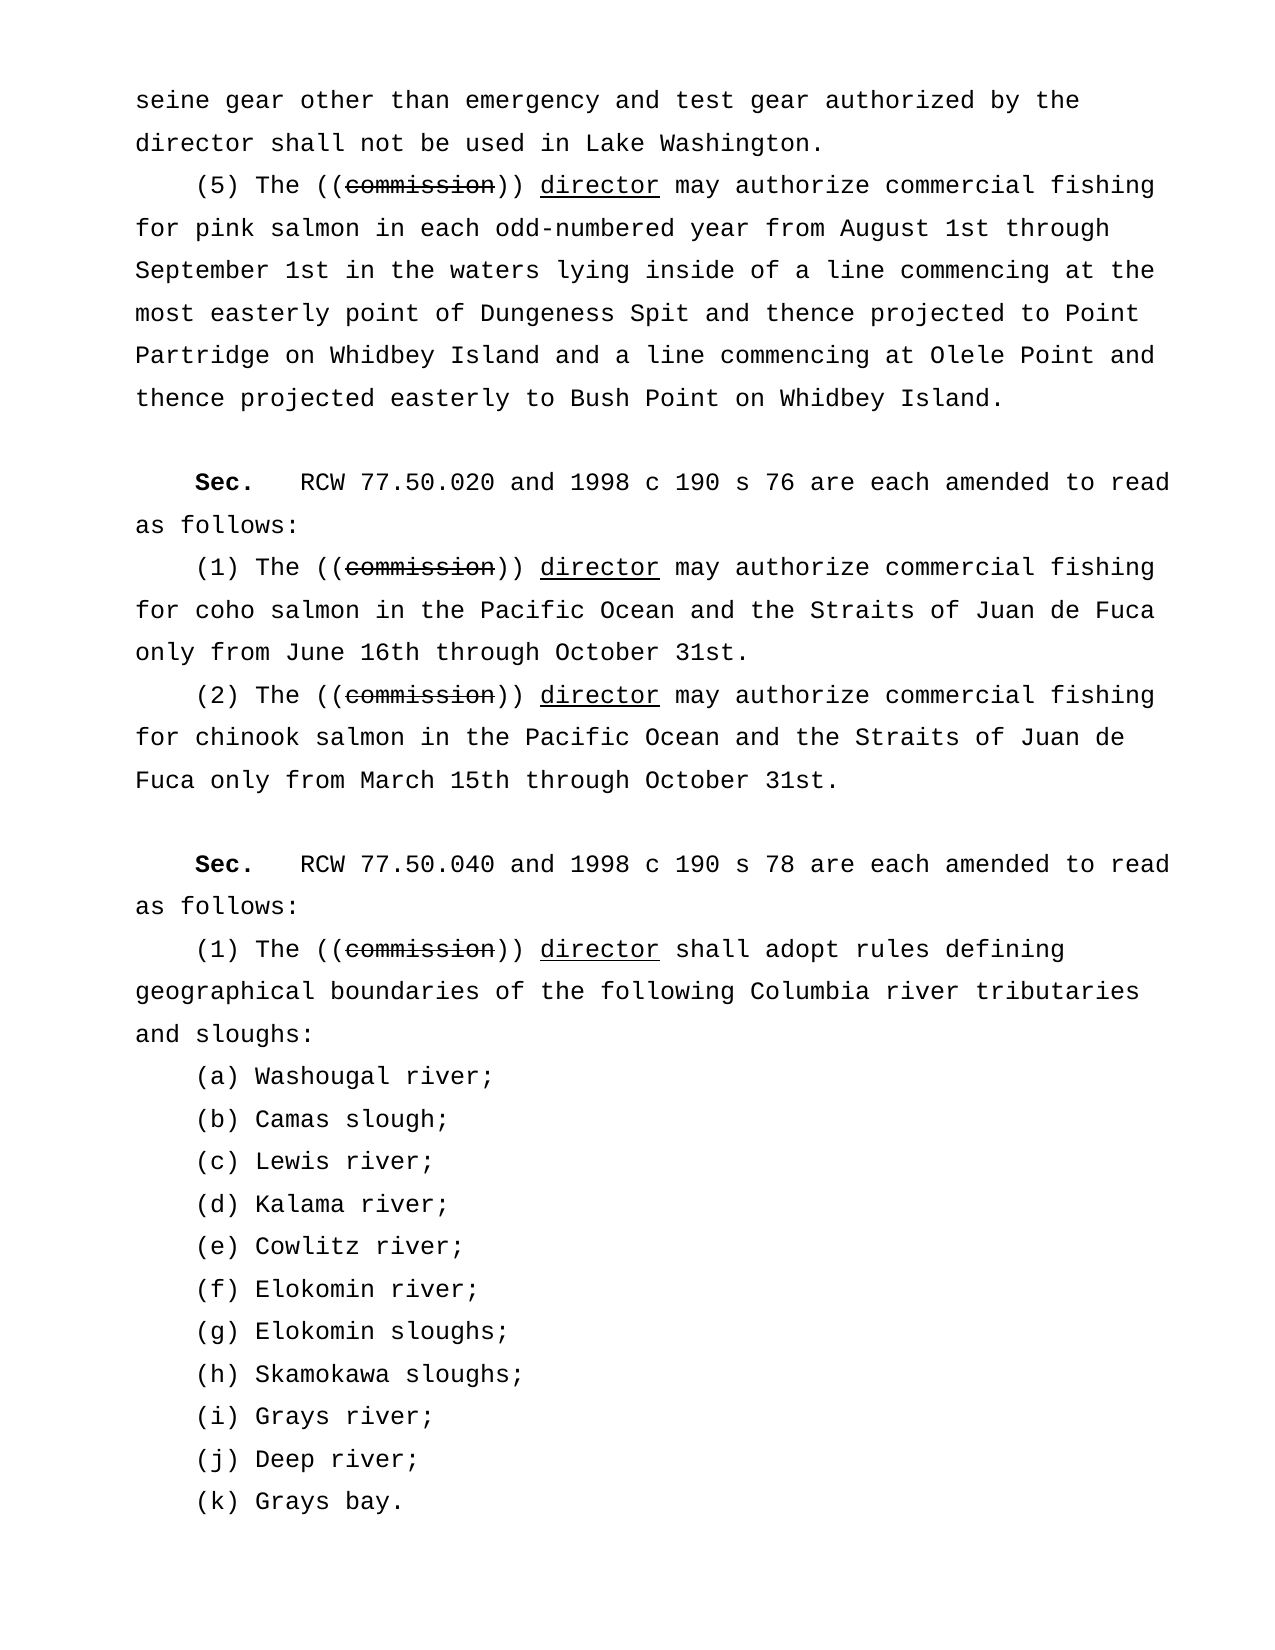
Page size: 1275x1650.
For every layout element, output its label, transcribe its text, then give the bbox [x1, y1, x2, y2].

text (f) Elokomin river; [135, 1263, 1170, 1306]
text Sec. RCW 77.50.040 and 1998 c 190 s 78 are each amended to read as follows: [135, 838, 1170, 923]
text (e) Cowlitz river; [135, 1221, 1170, 1263]
text (1) The ((commission)) director may authorize commercial fishing for coho salmon in the Pacific Ocean and the Straits of Juan de Fuca only from June 16th through October 31st. [135, 542, 1170, 669]
text (5) The ((commission)) director may authorize commercial fishing for pink salmon in each odd-numbered year from August 1st through September 1st in the waters lying inside of a line commencing at the most easterly point of Dungeness Spit and thence projected to Point Partridge on Whidbey Island and a line commencing at Olele Point and thence projected easterly to Bush Point on Whidbey Island. [135, 160, 1170, 415]
text Sec. RCW 77.50.020 and 1998 c 190 s 76 are each amended to read as follows: [135, 457, 1170, 542]
text (c) Lewis river; [135, 1136, 1170, 1178]
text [135, 75, 1170, 160]
text (d) Kalama river; [135, 1178, 1170, 1221]
text (2) The ((commission)) director may authorize commercial fishing for chinook salmon in the Pacific Ocean and the Straits of Juan de Fuca only from March 15th through October 31st. [135, 669, 1170, 797]
text (g) Elokomin sloughs; [135, 1306, 1170, 1348]
text (k) Grays bay. [135, 1476, 1170, 1518]
text (j) Deep river; [135, 1433, 1170, 1476]
text (a) Washougal river; [135, 1051, 1170, 1093]
text (b) Camas slough; [135, 1093, 1170, 1136]
text (h) Skamokawa sloughs; [135, 1348, 1170, 1391]
text (1) The ((commission)) director shall adopt rules defining geographical boundaries of the following Columbia river tributaries and sloughs: [135, 923, 1170, 1051]
text (i) Grays river; [135, 1391, 1170, 1433]
